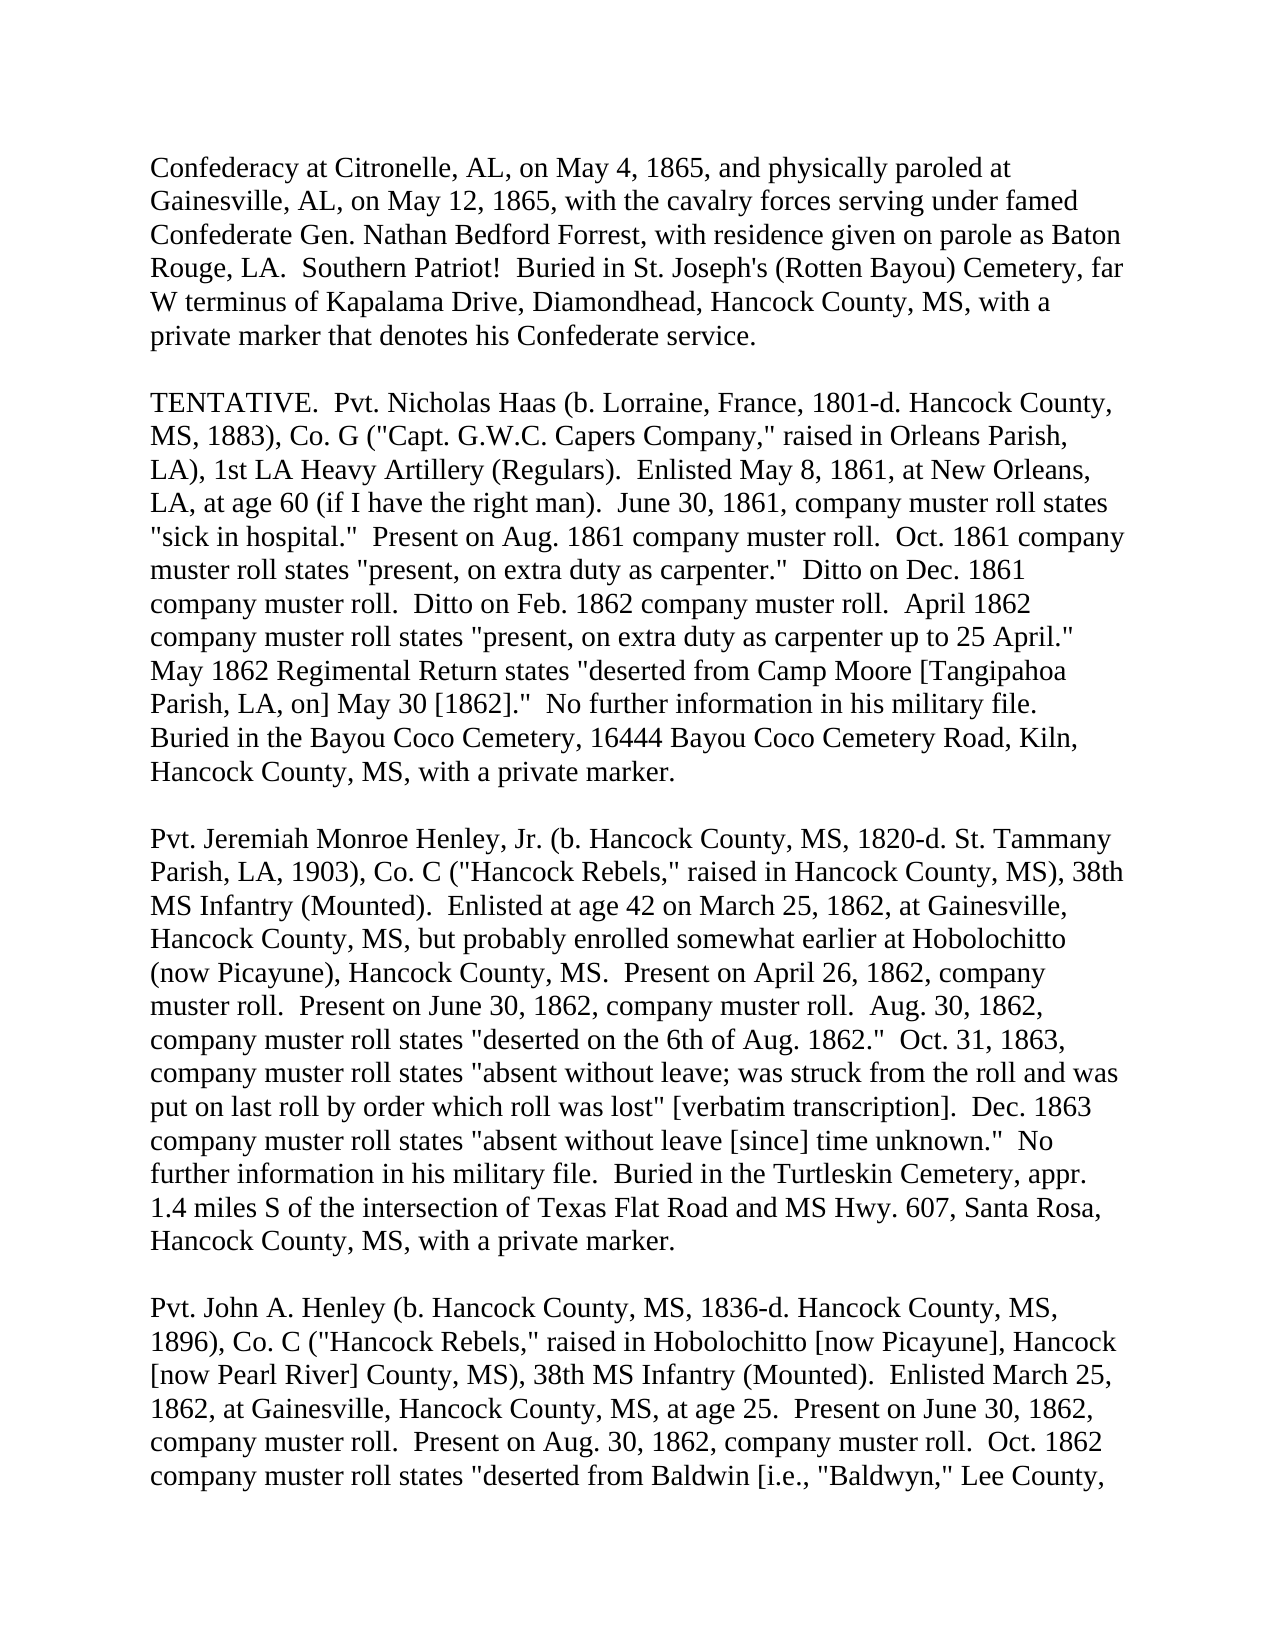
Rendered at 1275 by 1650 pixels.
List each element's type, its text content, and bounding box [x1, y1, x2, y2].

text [150, 150, 1125, 351]
text Pvt. Jeremiah Monroe Henley, Jr. (b. Hancock County, MS, 1820-d. St. Tammany Parish, LA, 1903), Co. C ("Hancock Rebels," raised in Hancock County, MS), 38th MS Infantry (Mounted). Enlisted at age 42 on March 25, 1862, at Gainesville, Hancock County, MS, but probably enrolled somewhat earlier at Hobolochitto (now Picayune), Hancock County, MS. Present on April 26, 1862, company muster roll. Present on June 30, 1862, company muster roll. Aug. 30, 1862, company muster roll states "deserted on the 6th of Aug. 1862." Oct. 31, 1863, company muster roll states "absent without leave; was struck from the roll and was put on last roll by order which roll was lost" [verbatim transcription]. Dec. 1863 company muster roll states "absent without leave [since] time unknown." No further information in his military file. Buried in the Turtleskin Cemetery, appr. 1.4 miles S of the intersection of Texas Flat Road and MS Hwy. 607, Santa Rosa, Hancock County, MS, with a private marker. [150, 821, 1125, 1257]
text TENTATIVE. Pvt. Nicholas Haas (b. Lorraine, France, 1801-d. Hancock County, MS, 1883), Co. G ("Capt. G.W.C. Capers Company," raised in Orleans Parish, LA), 1st LA Heavy Artillery (Regulars). Enlisted May 8, 1861, at New Orleans, LA, at age 60 (if I have the right man). June 30, 1861, company muster roll states "sick in hospital." Present on Aug. 1861 company muster roll. Oct. 1861 company muster roll states "present, on extra duty as carpenter." Ditto on Dec. 1861 company muster roll. Ditto on Feb. 1862 company muster roll. April 1862 company muster roll states "present, on extra duty as carpenter up to 25 April." May 1862 Regimental Return states "deserted from Camp Moore [Tangipahoa Parish, LA, on] May 30 [1862]." No further information in his military file. Buried in the Bayou Coco Cemetery, 16444 Bayou Coco Cemetery Road, Kiln, Hancock County, MS, with a private marker. [150, 385, 1125, 787]
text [150, 1290, 1125, 1492]
